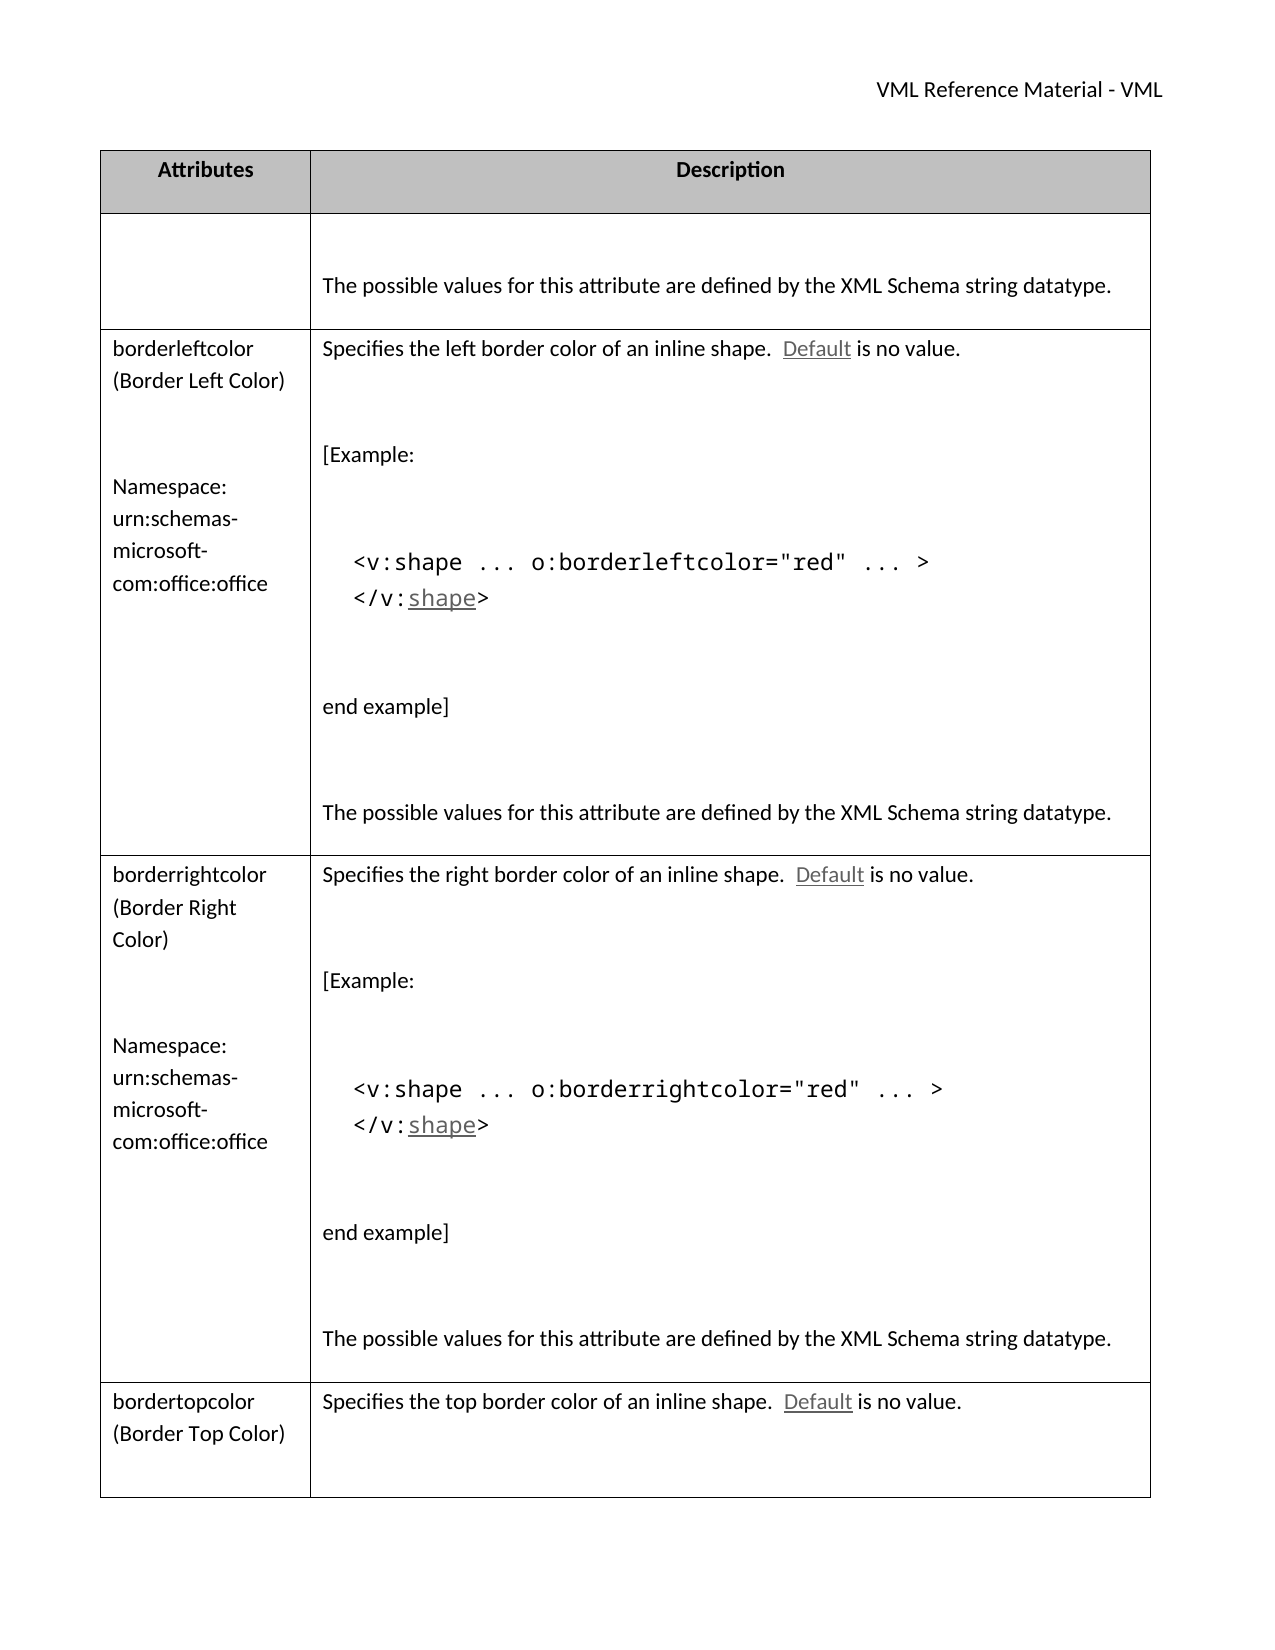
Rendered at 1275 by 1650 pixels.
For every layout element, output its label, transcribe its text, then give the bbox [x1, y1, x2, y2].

table_cell Specifies the left border color of an inline shape. Default is no value. [Example: <v:shape ... o:borderleftcolor="red" ... > </v:shape> end example] The possible values for this attribute are defined by the XML Schema string datatype. [311, 330, 1150, 855]
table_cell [311, 214, 1150, 328]
table_header Description [311, 151, 1150, 213]
table_cell borderrightcolor (Border Right Color) Namespace: urn:schemas-microsoft-com:office:office [101, 856, 310, 1382]
table_cell borderleftcolor (Border Left Color) Namespace: urn:schemas-microsoft-com:office:office [101, 330, 310, 855]
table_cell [101, 214, 310, 328]
table_header Attributes [101, 151, 310, 213]
table_cell Specifies the right border color of an inline shape. Default is no value. [Example: <v:shape ... o:borderrightcolor="red" ... > </v:shape> end example] The possible values for this attribute are defined by the XML Schema string datatype. [311, 856, 1150, 1382]
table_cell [101, 1383, 310, 1497]
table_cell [311, 1383, 1150, 1497]
